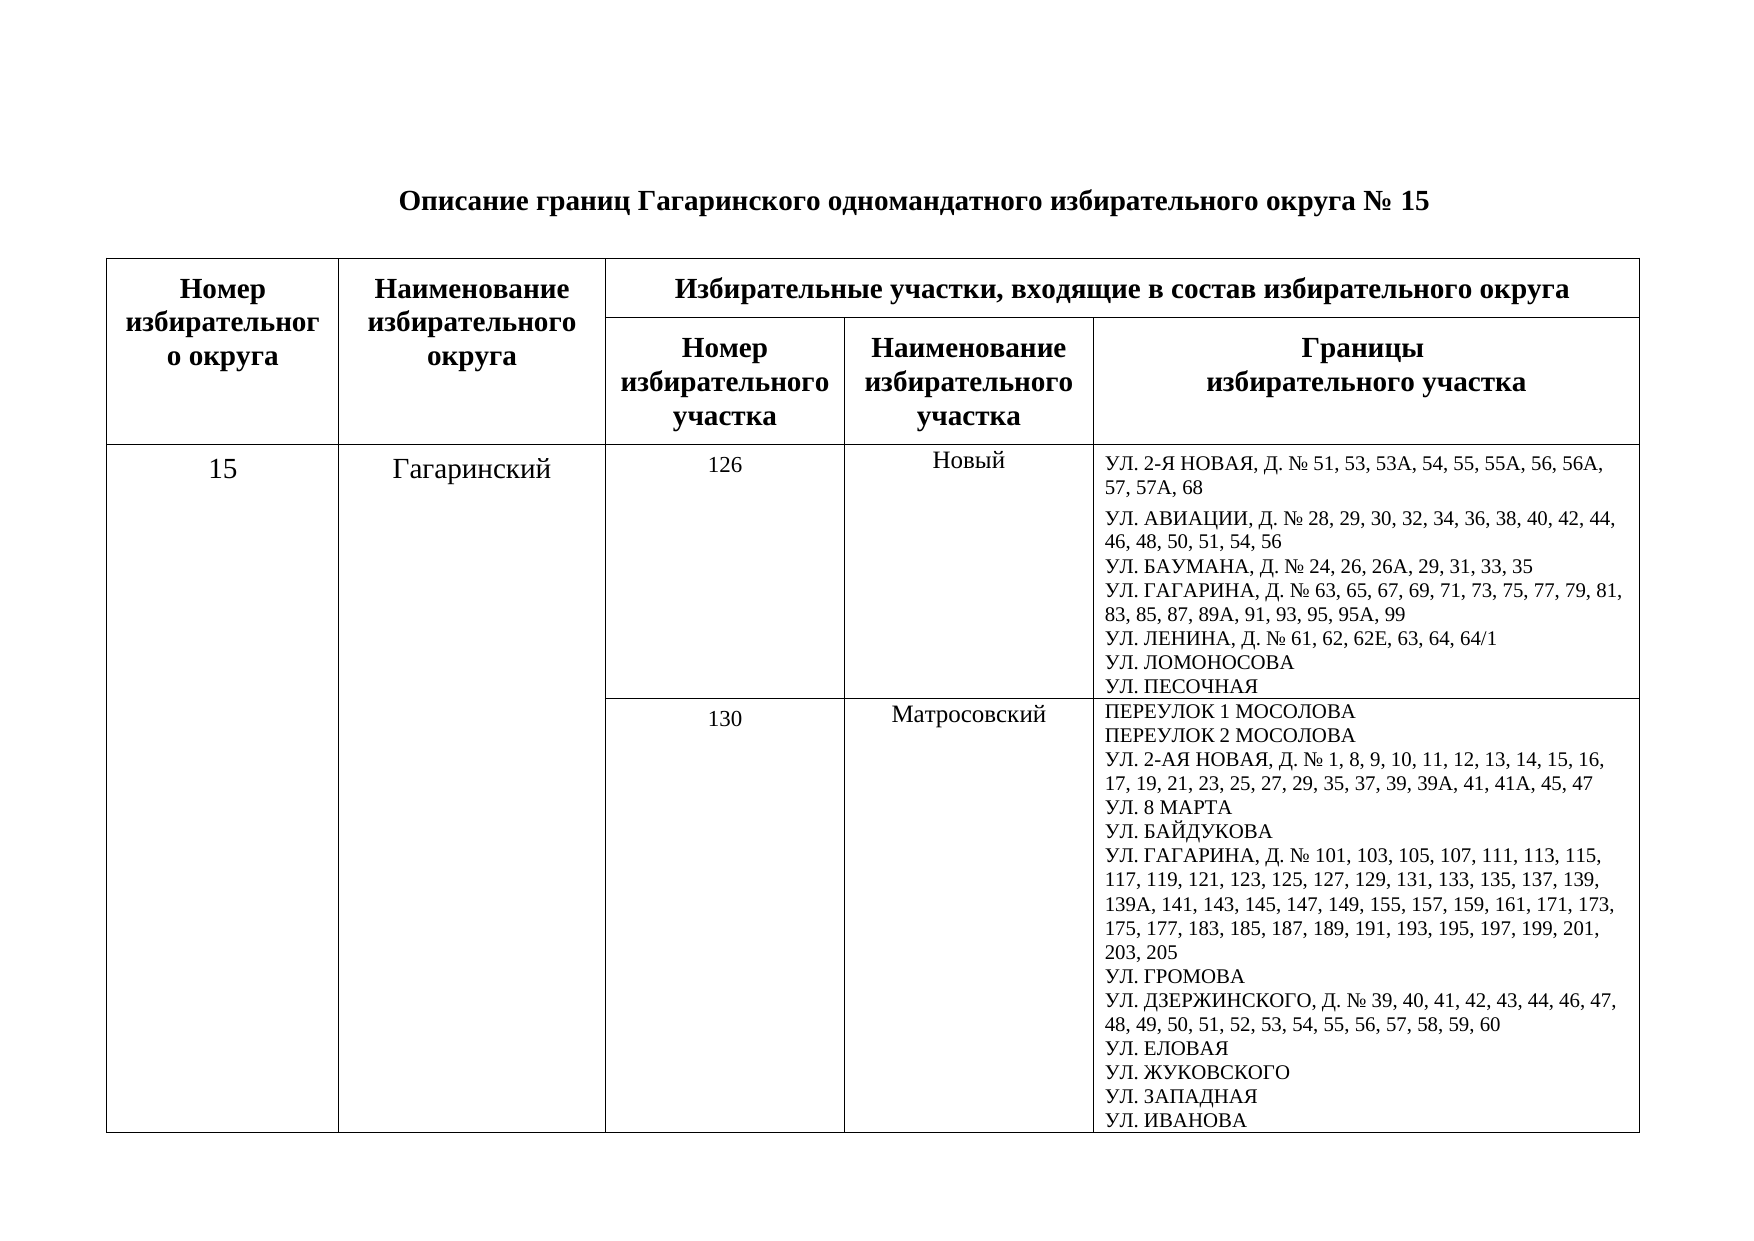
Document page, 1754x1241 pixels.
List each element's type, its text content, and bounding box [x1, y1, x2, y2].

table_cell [1094, 699, 1639, 1132]
table_cell Матросовский [845, 699, 1093, 1132]
table_cell 126 [606, 445, 844, 698]
table_cell Номер избирательного участка [606, 318, 844, 444]
table_cell ул. 2-я Новая, д. № 51, 53, 53А, 54, 55, 55А, 56, 56А, 57, 57А, 68 ул. Авиации, д. № 28, 29, 30, 32, 34, 36, 38, 40, 42, 44, 46, 48, 50, 51, 54, 56 ул. Баумана, д. № 24, 26, 26А, 29, 31, 33, 35 ул. Гагарина, д. № 63, 65, 67, 69, 71, 73, 75, 77, 79, 81, 83, 85, 87, 89А, 91, 93, 95, 95А, 99 ул. Ленина, д. № 61, 62, 62Е, 63, 64, 64/1 ул. Ломоносова ул. Песочная [1094, 445, 1639, 698]
table_cell Наименование избирательного участка [845, 318, 1093, 444]
table_cell Гагаринский [339, 445, 605, 1132]
table_cell Новый [845, 445, 1093, 698]
table_header Наименование избирательного округа [339, 259, 605, 444]
text Описание границ Гагаринского одномандатного избирательного округа № 15 [118, 183, 1636, 217]
table_header Номер избирательного округа [107, 259, 338, 444]
table_cell Границы избирательного участка [1094, 318, 1639, 444]
table_cell 130 [606, 699, 844, 1132]
table_cell 15 [107, 445, 338, 1132]
table_header Избирательные участки, входящие в состав избирательного округа [606, 259, 1639, 317]
